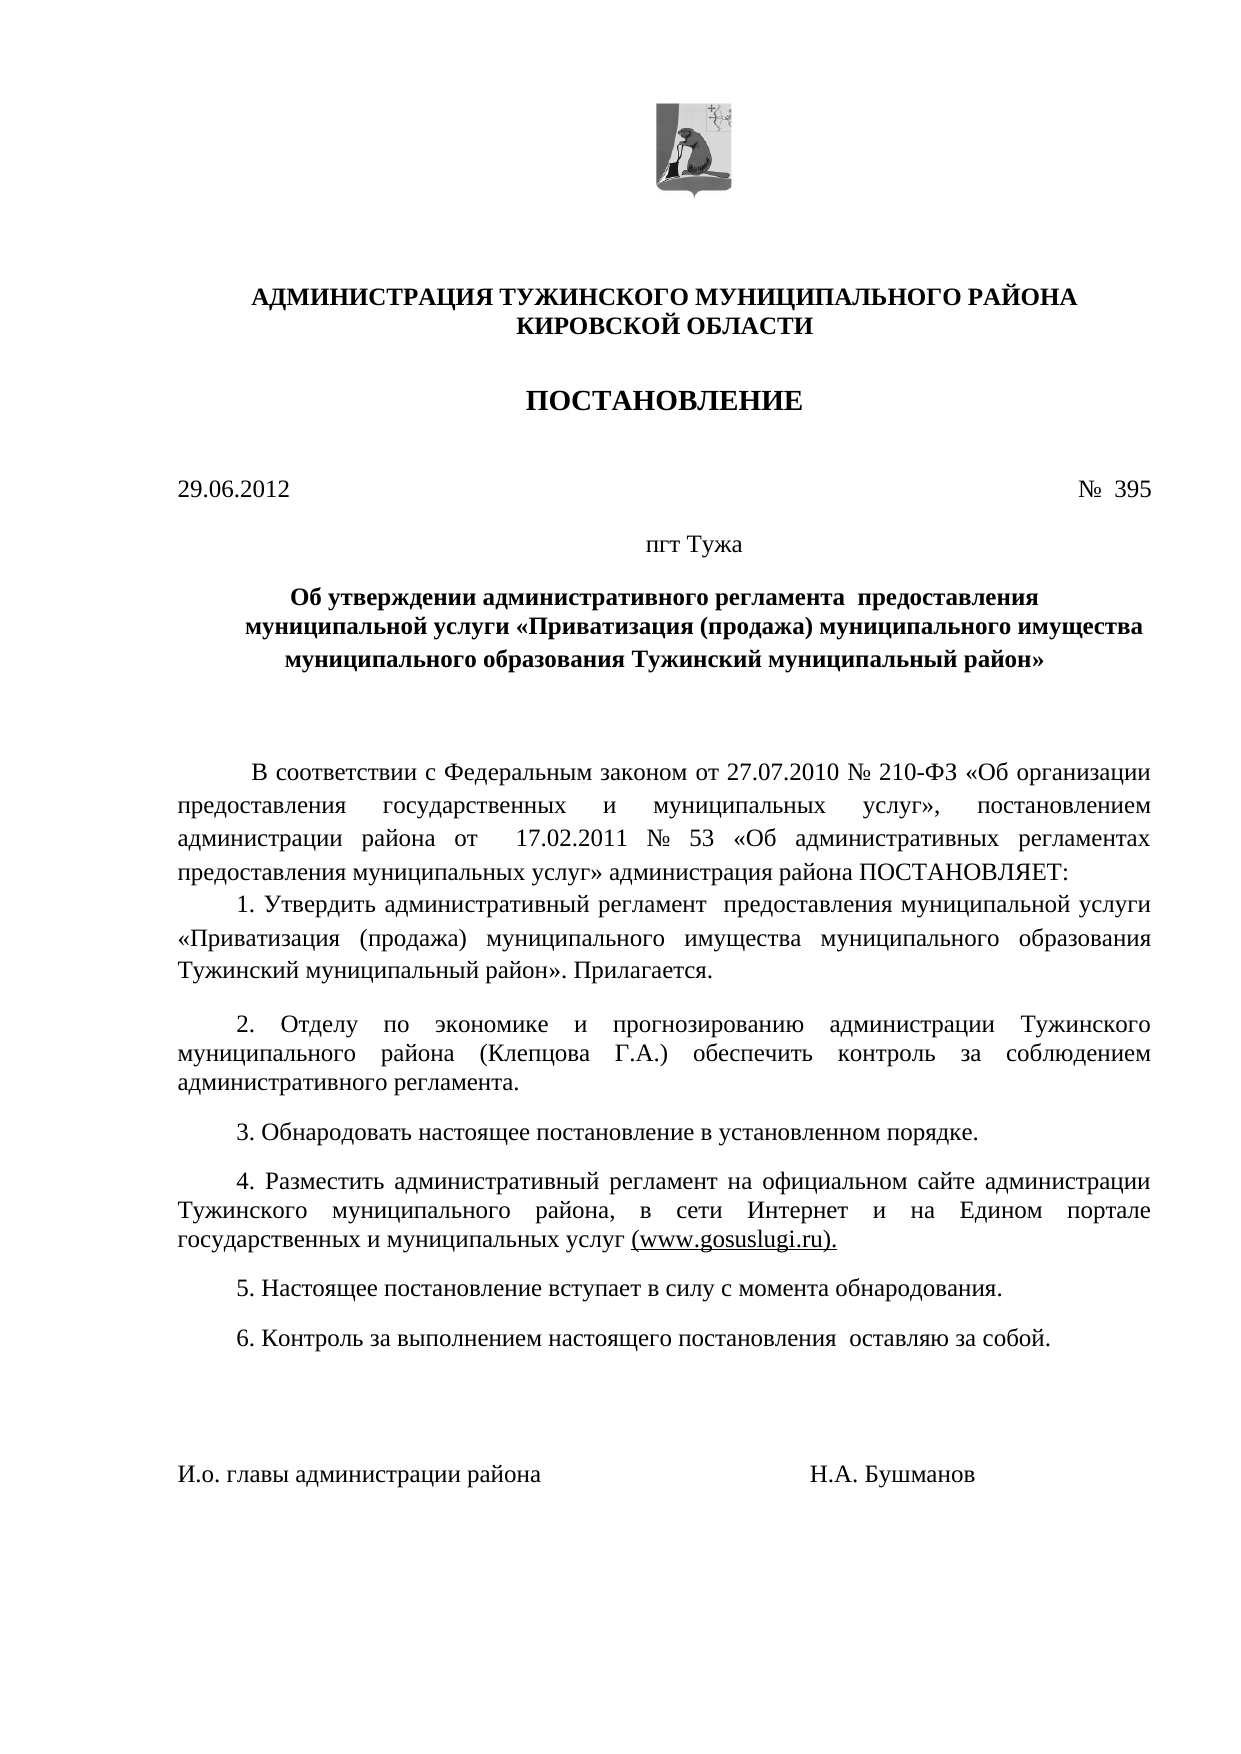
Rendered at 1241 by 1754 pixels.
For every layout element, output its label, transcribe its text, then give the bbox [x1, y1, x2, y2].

title ПОСТАНОВЛЕНИЕ [177, 383, 1152, 417]
table_header 29.06.2012 [166, 474, 651, 529]
table_header № 395 [651, 474, 1163, 529]
text 4. Разместить административный регламент на официальном сайте администрации Тужинского муниципального района, в сети Интернет и на Едином портале государственных и муниципальных услуг (www.gosuslugi.ru). [177, 1166, 1152, 1252]
text 3. Обнародовать настоящее постановление в установленном порядке. [177, 1117, 1152, 1145]
text 1. Утвердить административный регламент предоставления муниципальной услуги «Приватизация (продажа) муниципального имущества муниципального образования Тужинский муниципальный район». Прилагается. [177, 889, 1152, 984]
text муниципальной услуги «Приватизация (продажа) муниципального имущества муниципального образования Тужинский муниципальный район» [177, 611, 1152, 673]
text 2. Отделу по экономике и прогнозированию администрации Тужинского муниципального района (Клепцова Г.А.) обеспечить контроль за соблюдением административного регламента. [177, 1009, 1152, 1096]
title КИРОВСКОЙ ОБЛАСТИ [177, 311, 1152, 340]
text 5. Настоящее постановление вступает в силу с момента обнародования. [177, 1273, 1152, 1302]
title АДМИНИСТРАЦИЯ ТУЖИНСКОГО МУНИЦИПАЛЬНОГО РАЙОНА [177, 282, 1152, 311]
text И.о. главы администрации района Н.А. Бушманов [177, 1459, 1152, 1487]
text 6. Контроль за выполнением настоящего постановления оставляю за собой. [177, 1323, 1152, 1352]
text В соответствии с Федеральным законом от 27.07.2010 № 210-ФЗ «Об организации предоставления государственных и муниципальных услуг», постановлением администрации района от 17.02.2011 № 53 «Об административных регламентах предоставления муниципальных услуг» администрация района ПОСТАНОВЛЯЕТ: [177, 757, 1152, 885]
text Об утверждении административного регламента предоставления [177, 582, 1152, 611]
text пгт Тужа [177, 529, 1152, 557]
